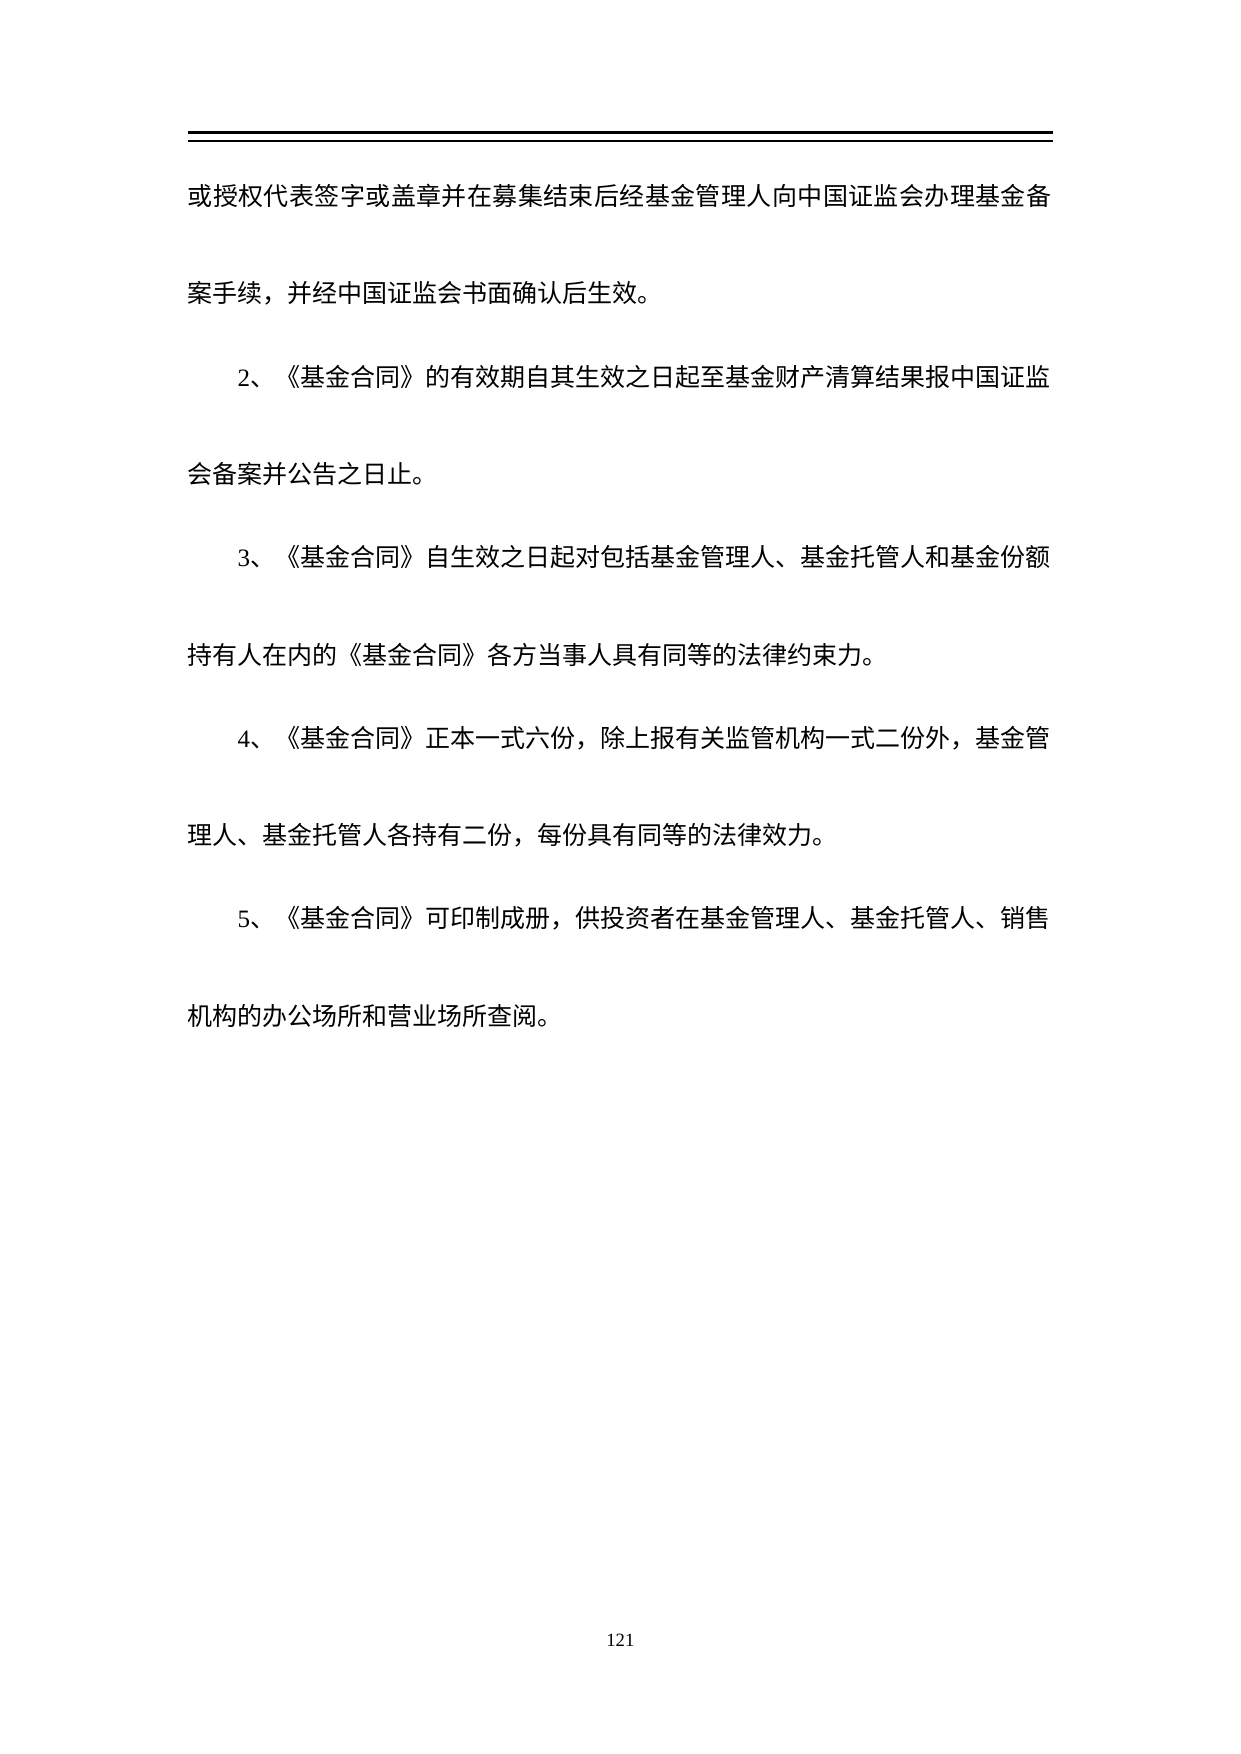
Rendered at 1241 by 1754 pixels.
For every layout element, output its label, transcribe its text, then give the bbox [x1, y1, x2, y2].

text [187, 162, 1053, 324]
text 3、《基金合同》自生效之日起对包括基金管理人、基金托管人和基金份额持有人在内的《基金合同》各方当事人具有同等的法律约束力。 [187, 523, 1053, 686]
text 5、《基金合同》可印制成册，供投资者在基金管理人、基金托管人、销售机构的办公场所和营业场所查阅。 [187, 884, 1053, 1047]
text 4、《基金合同》正本一式六份，除上报有关监管机构一式二份外，基金管理人、基金托管人各持有二份，每份具有同等的法律效力。 [187, 704, 1053, 866]
text 2、《基金合同》的有效期自其生效之日起至基金财产清算结果报中国证监会备案并公告之日止。 [187, 343, 1053, 505]
